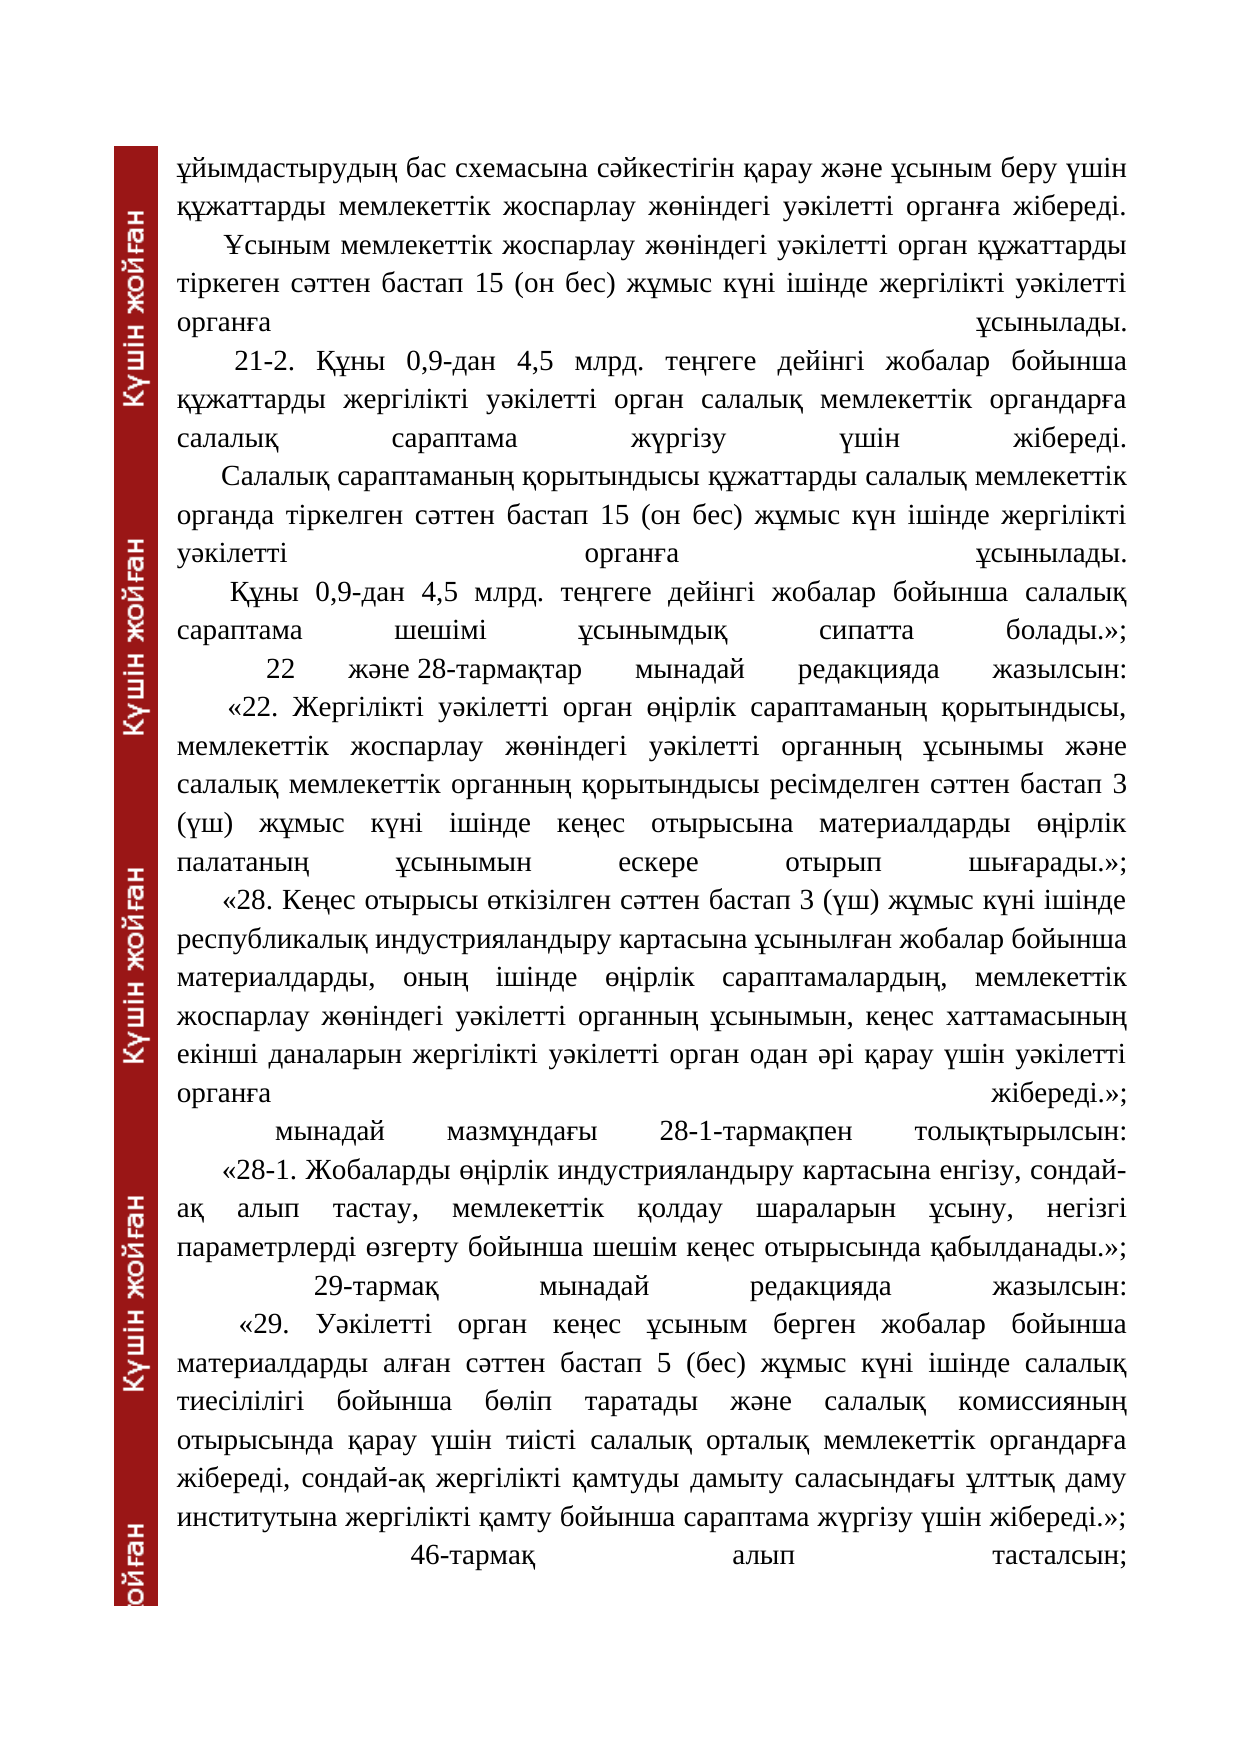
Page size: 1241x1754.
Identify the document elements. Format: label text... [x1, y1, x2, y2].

picture [114, 1571, 158, 1606]
picture [114, 146, 158, 150]
